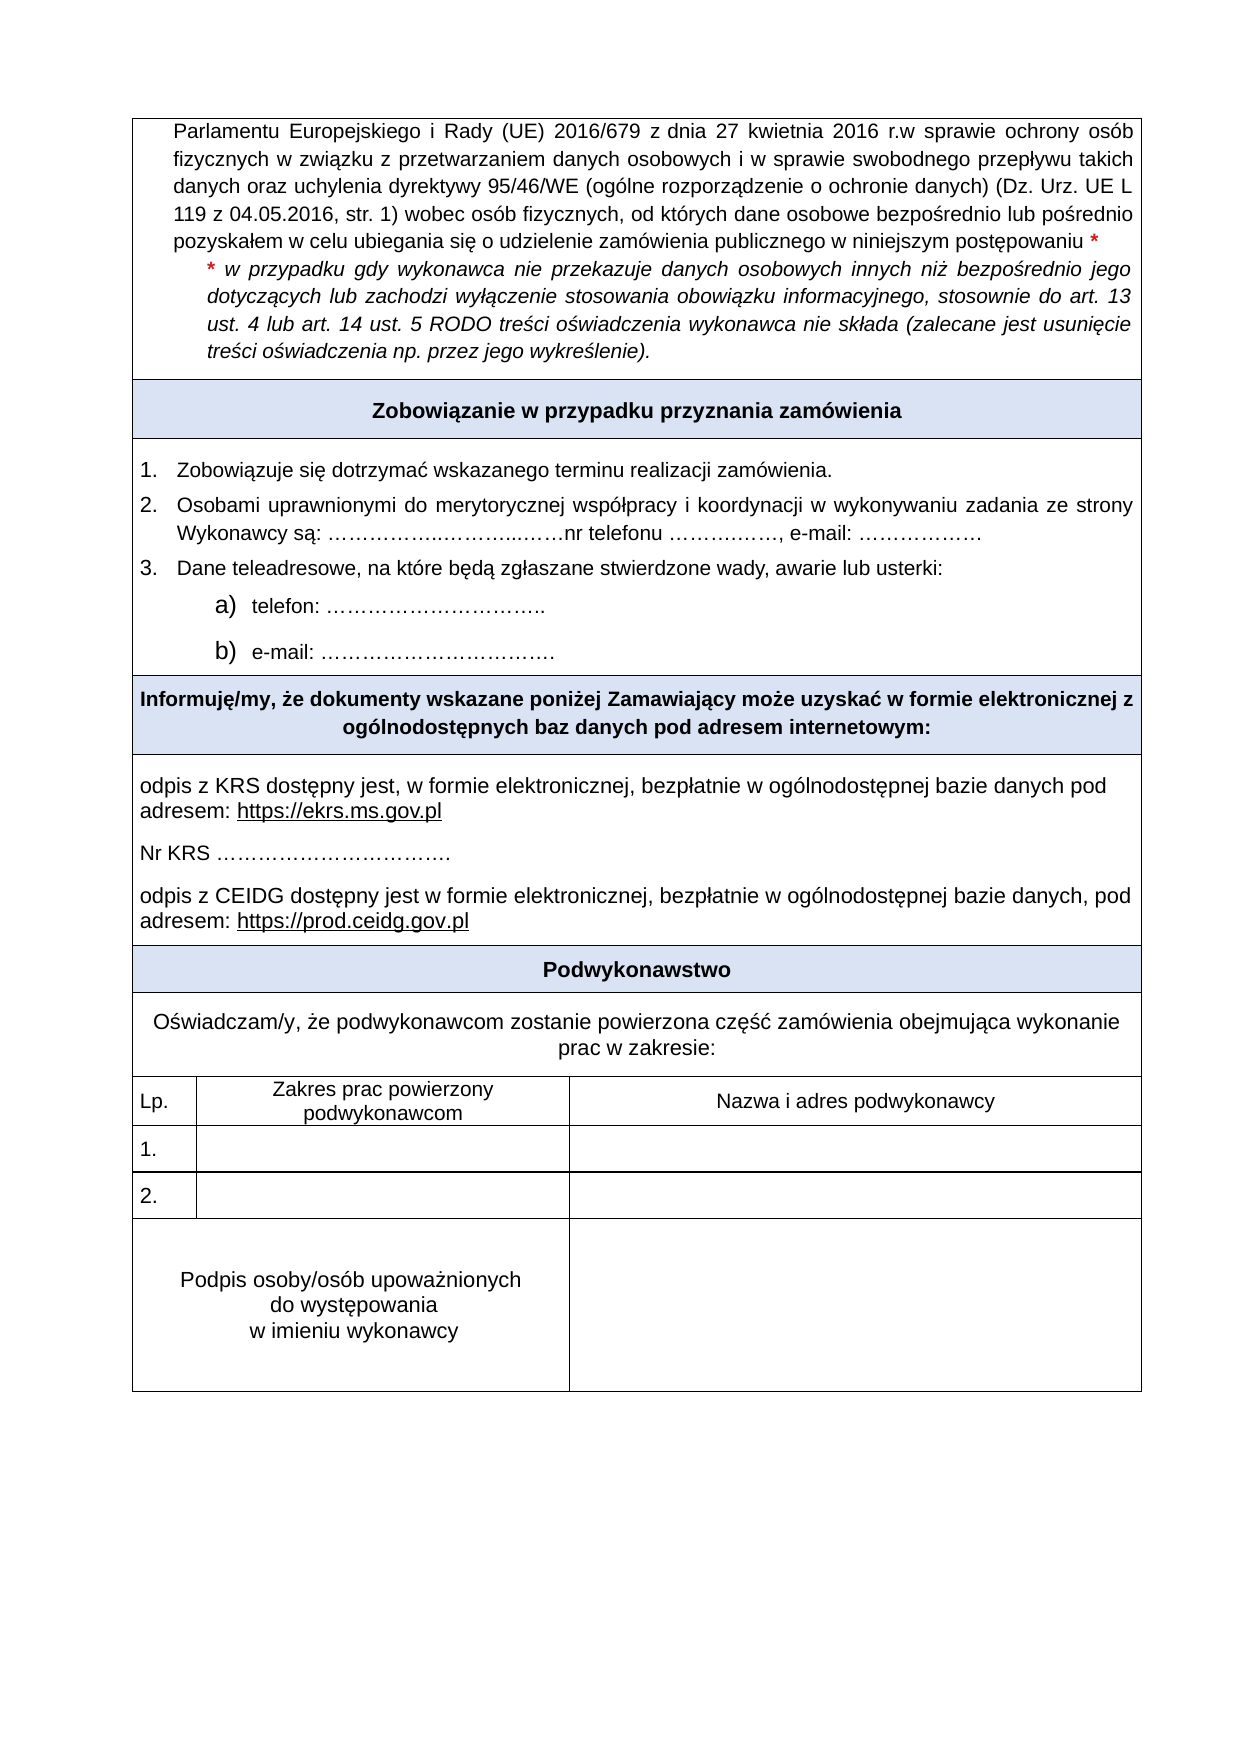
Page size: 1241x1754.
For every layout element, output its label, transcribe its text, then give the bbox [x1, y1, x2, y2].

table_cell 1. [133, 1126, 196, 1171]
table_cell Podpis osoby/osób upoważnionych do występowania w imieniu wykonawcy [133, 1219, 569, 1391]
table_cell Zobowiązanie w przypadku przyznania zamówienia [133, 380, 1141, 438]
table_cell [570, 1219, 1141, 1391]
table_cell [133, 119, 1141, 378]
table_cell [197, 1173, 569, 1218]
table_cell [197, 1126, 569, 1171]
table_cell Oświadczam/y, że podwykonawcom zostanie powierzona część zamówienia obejmująca wykonanie prac w zakresie: [133, 993, 1141, 1076]
table_cell Informuję/my, że dokumenty wskazane poniżej Zamawiający może uzyskać w formie elektronicznej z ogólnodostępnych baz danych pod adresem internetowym: [133, 676, 1141, 754]
table_cell [570, 1126, 1141, 1171]
table_cell Zobowiązuje się dotrzymać wskazanego terminu realizacji zamówienia. Osobami uprawnionymi do merytorycznej współpracy i koordynacji w wykonywaniu zadania ze strony Wykonawcy są: ……………..………...……nr telefonu ……….……, e-mail: ……………… Dane teleadresowe, na które będą zgłaszane stwierdzone wady, awarie lub usterki: telefon: ………………………….. e-mail: ……………………………. [133, 439, 1141, 674]
table_cell Zakres prac powierzony podwykonawcom [197, 1077, 569, 1124]
table_cell Podwykonawstwo [133, 946, 1141, 992]
table_cell Nazwa i adres podwykonawcy [570, 1077, 1141, 1124]
table_cell [570, 1173, 1141, 1218]
table_cell 2. [133, 1173, 196, 1218]
table_cell odpis z KRS dostępny jest, w formie elektronicznej, bezpłatnie w ogólnodostępnej bazie danych pod adresem: https://ekrs.ms.gov.pl Nr KRS ……………………………. odpis z CEIDG dostępny jest w formie elektronicznej, bezpłatnie w ogólnodostępnej bazie danych, pod adresem: https://prod.ceidg.gov.pl [133, 755, 1141, 945]
table_cell Lp. [133, 1077, 196, 1124]
